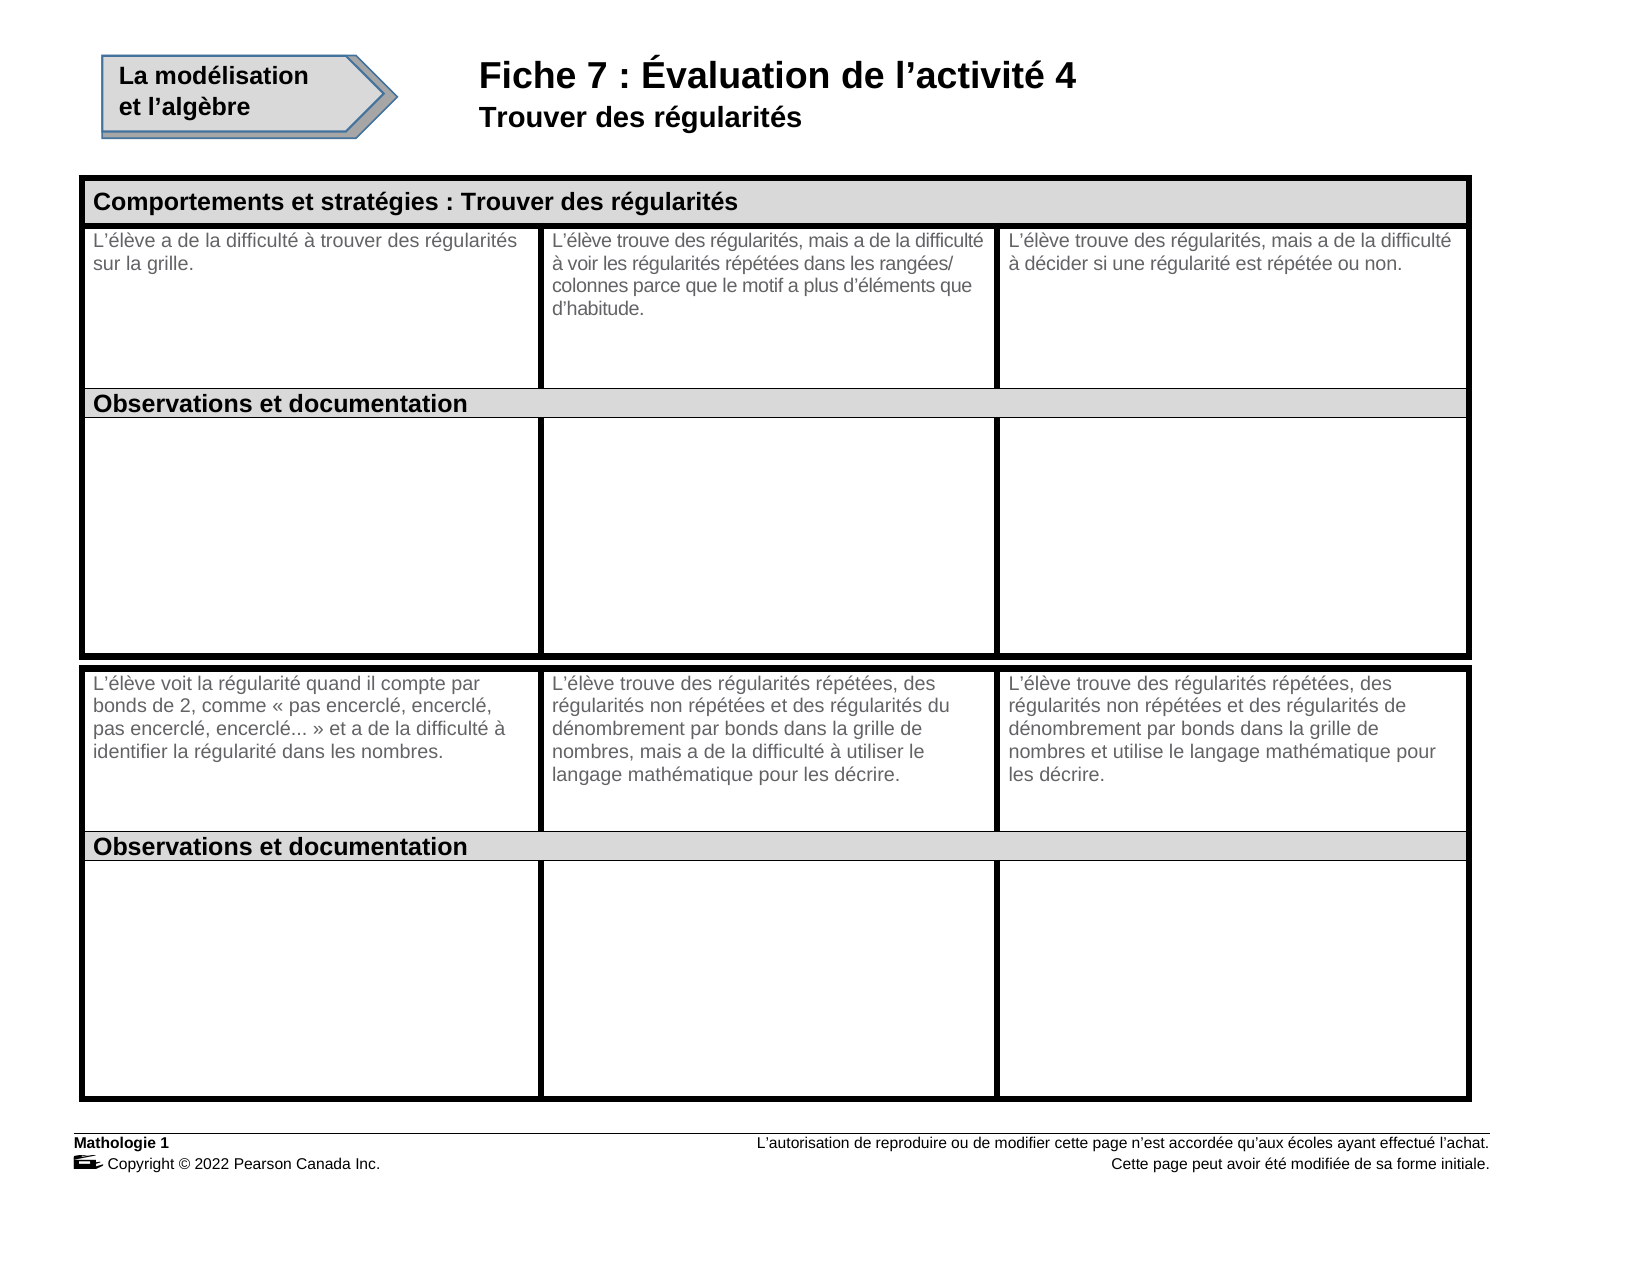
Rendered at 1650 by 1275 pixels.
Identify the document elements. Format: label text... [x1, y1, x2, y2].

table_cell Observations et documentation [85, 389, 1466, 417]
table_cell [997, 660, 1469, 665]
table_cell L’élève a de la difficulté à trouver des régularités sur la grille. [85, 229, 538, 388]
table_cell L’élève trouve des régularités, mais a de la difficulté à décider si une régularité est répétée ou non. [1000, 229, 1466, 388]
table_cell L’élève trouve des régularités répétées, des régularités non répétées et des régularités du dénombrement par bonds dans la grille de nombres, mais a de la difficulté à utiliser le langage mathématique pour les décrire. [544, 672, 994, 831]
table_cell [544, 861, 994, 1096]
table_cell [544, 418, 994, 653]
table_cell L’élève trouve des régularités répétées, des régularités non répétées et des régularités de dénombrement par bonds dans la grille de nombres et utilise le langage mathématique pour les décrire. [1000, 672, 1466, 831]
table_cell [85, 418, 538, 653]
table_cell [541, 660, 997, 665]
table_cell L’élève voit la régularité quand il compte par bonds de 2, comme « pas encerclé, encerclé, pas encerclé, encerclé... » et a de la difficulté à identifier la régularité dans les nombres. [85, 672, 538, 831]
table_header Comportements et stratégies : Trouver des régularités [85, 181, 1466, 223]
table_cell [1000, 861, 1466, 1096]
table_cell [82, 660, 541, 665]
table_cell [1000, 418, 1466, 653]
table_cell [85, 861, 538, 1096]
table_cell Observations et documentation [85, 832, 1466, 860]
picture [73, 1155, 104, 1169]
table_cell L’élève trouve des régularités, mais a de la difficulté à voir les régularités répétées dans les rangées/ colonnes parce que le motif a plus d’éléments que d’habitude. [544, 229, 994, 388]
